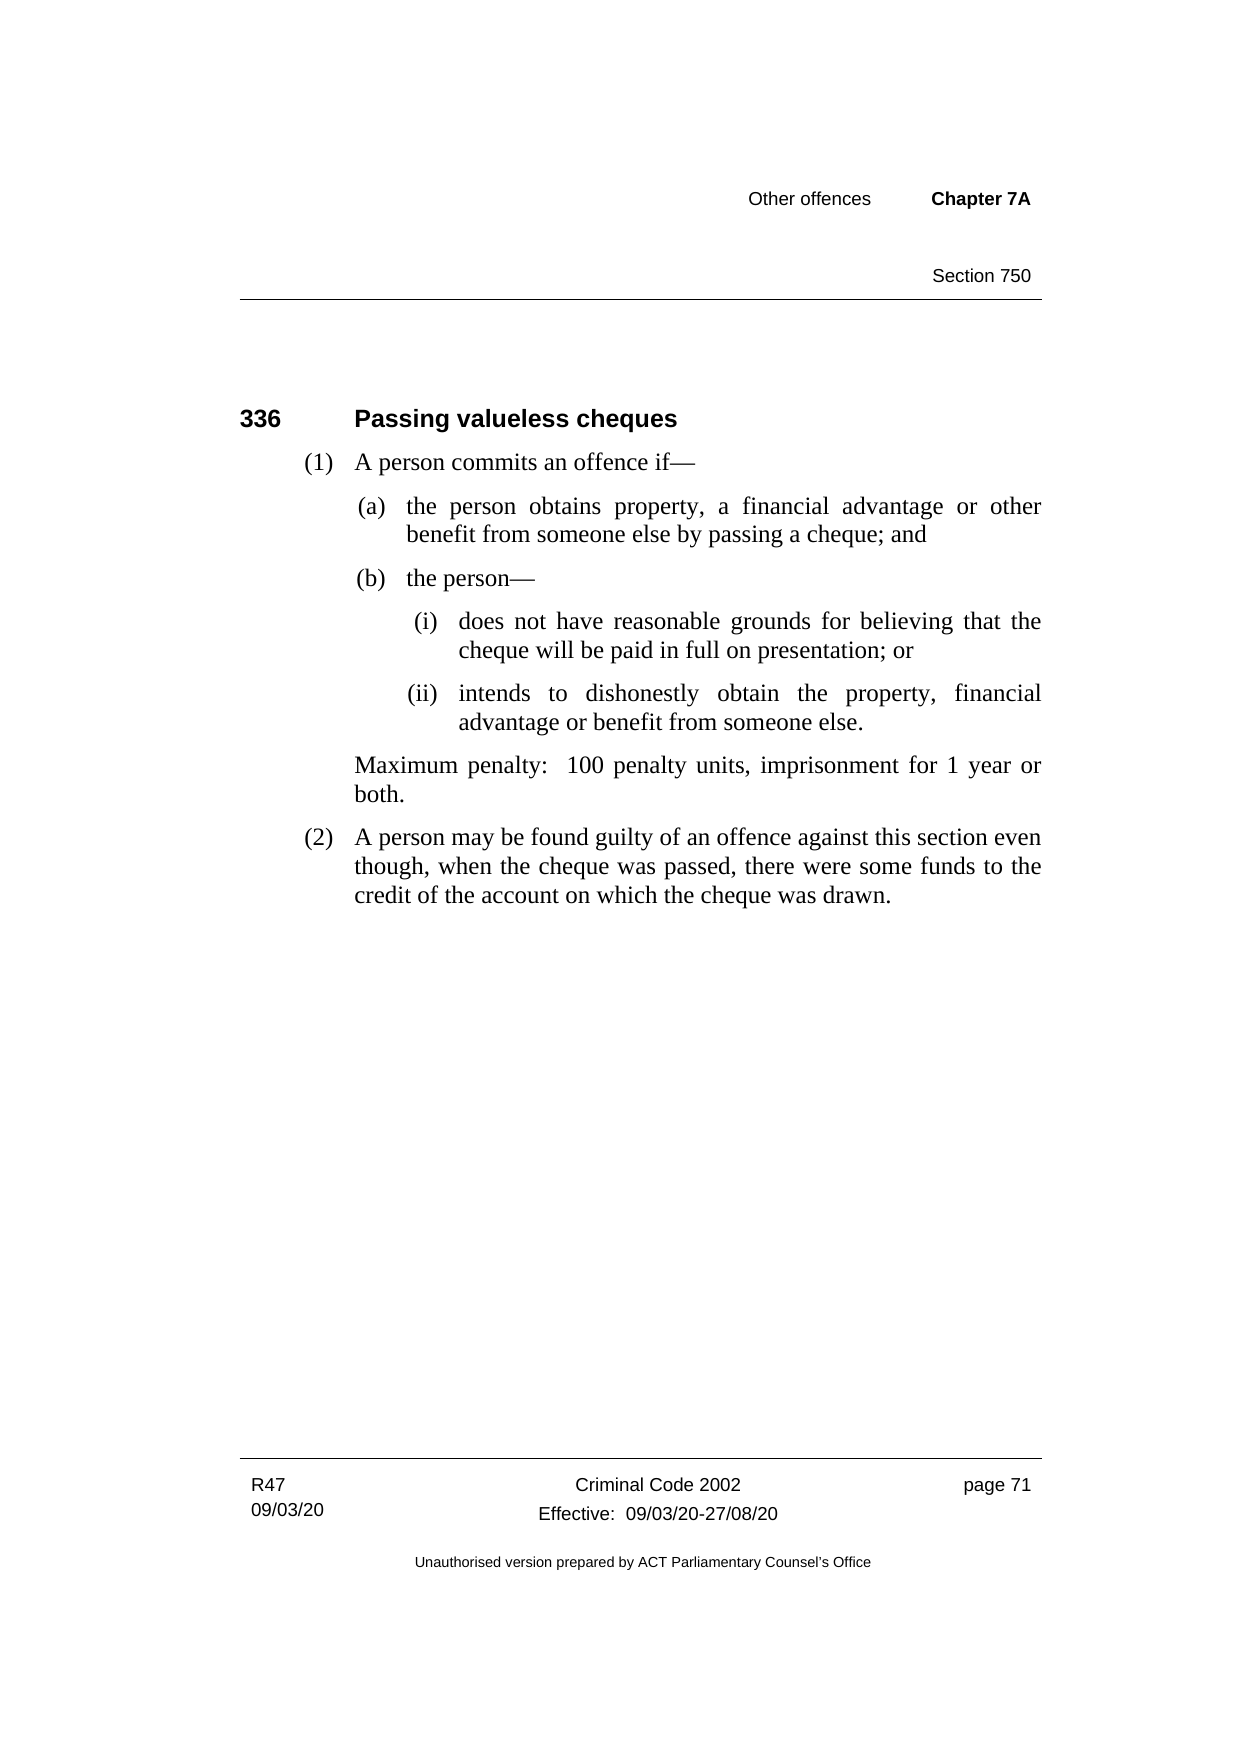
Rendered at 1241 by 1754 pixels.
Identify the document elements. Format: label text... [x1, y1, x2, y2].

text (1) A person commits an offence if— [239, 447, 1042, 476]
text (b) the person— [239, 563, 1042, 592]
text Maximum penalty: 100 penalty units, imprisonment for 1 year or both. [354, 750, 1042, 808]
text (ii) intends to dishonestly obtain the property, financial advantage or benefit from someone else. [239, 678, 1042, 736]
text 336 Passing valueless cheques [239, 404, 1042, 433]
text (a) the person obtains property, a financial advantage or other benefit from someone else by passing a cheque; and [239, 491, 1042, 548]
text (i) does not have reasonable grounds for believing that the cheque will be paid in full on presentation; or [239, 606, 1042, 664]
text (2) A person may be found guilty of an offence against this section even though, when the cheque was passed, there were some funds to the credit of the account on which the cheque was drawn. [239, 822, 1042, 909]
